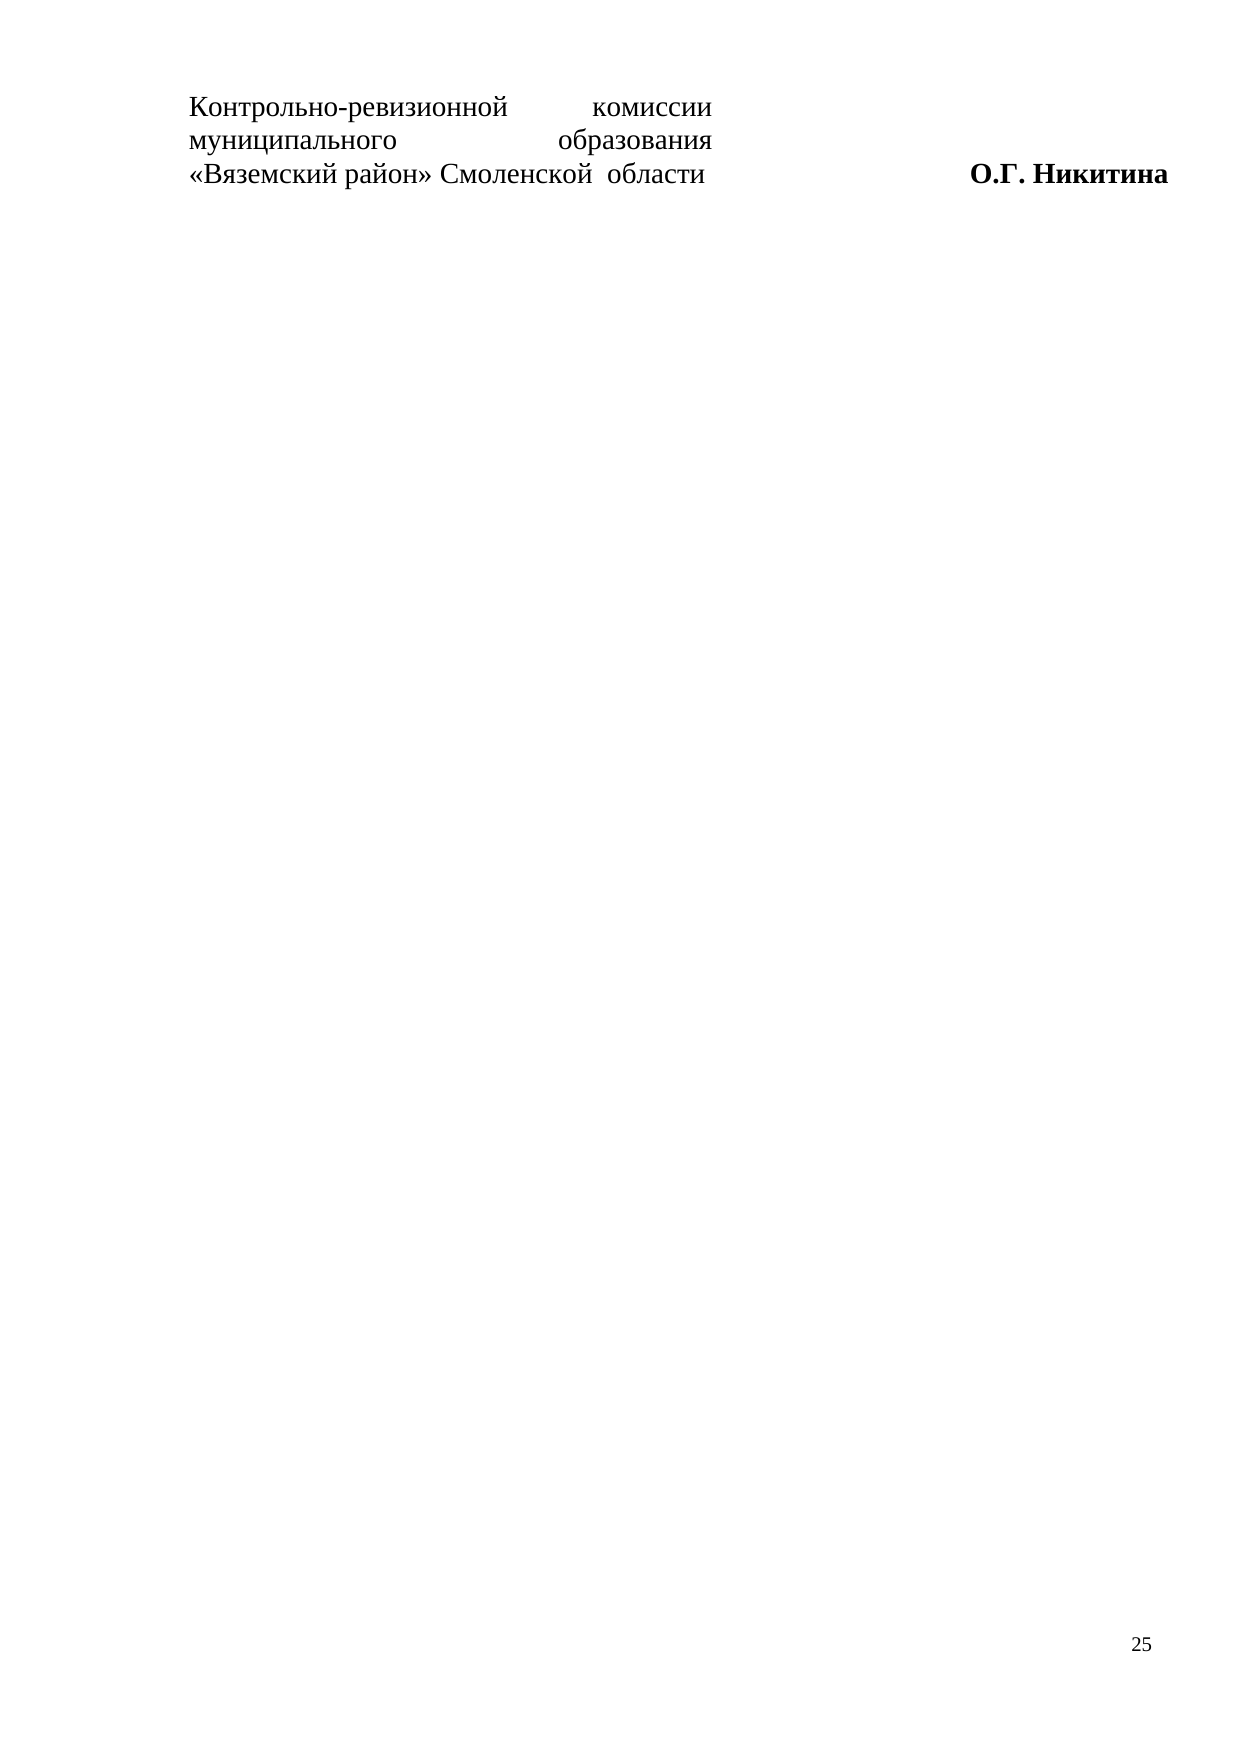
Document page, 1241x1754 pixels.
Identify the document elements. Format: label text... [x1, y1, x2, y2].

table_header О.Г. Никитина [724, 89, 1240, 223]
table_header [177, 89, 723, 223]
